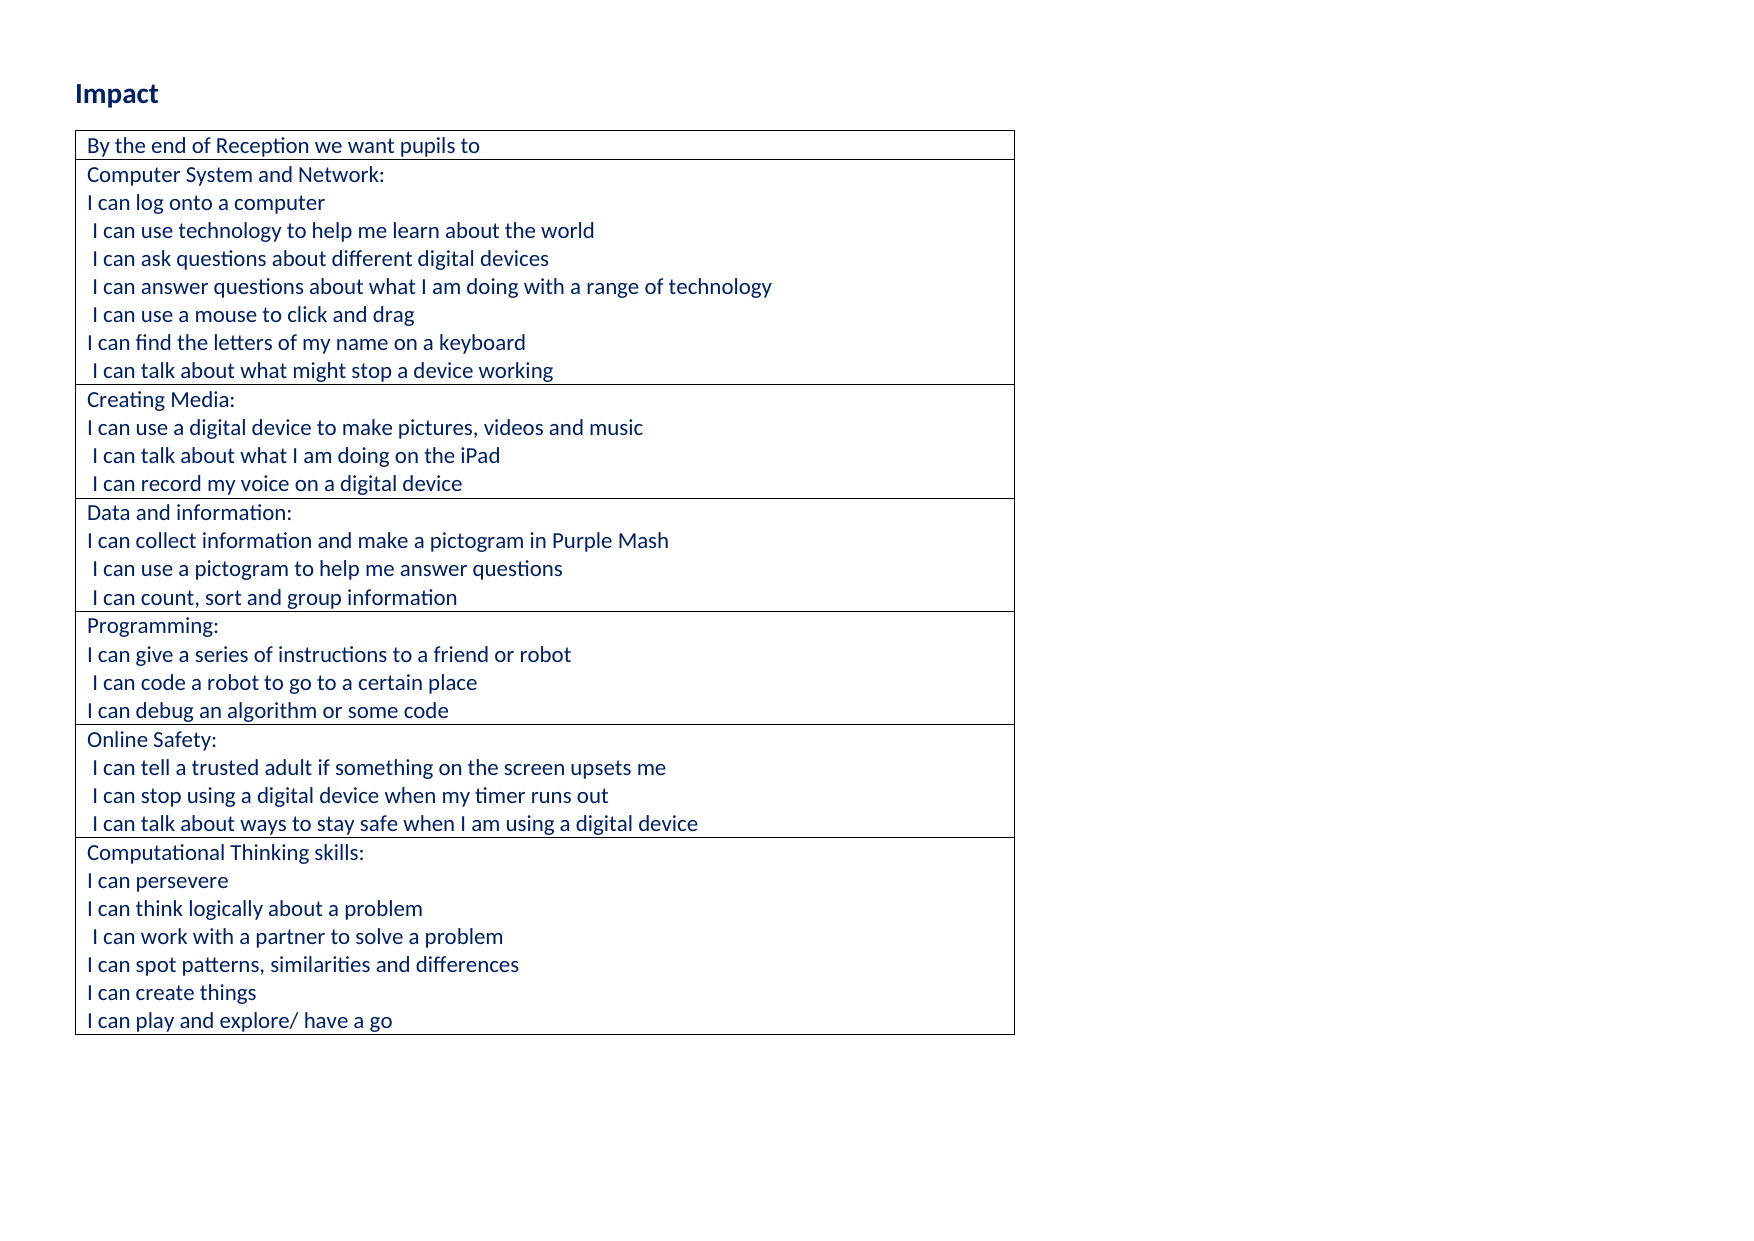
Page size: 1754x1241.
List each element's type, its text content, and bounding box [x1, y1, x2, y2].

table_cell Computational Thinking skills: I can persevere I can think logically about a problem I can work with a partner to solve a problem I can spot patterns, similarities and differences I can create things I can play and explore/ have a go [76, 838, 1014, 1034]
table_header By the end of Reception we want pupils to [76, 131, 1014, 159]
table_cell Programming: I can give a series of instructions to a friend or robot I can code a robot to go to a certain place I can debug an algorithm or some code [76, 612, 1014, 724]
table_cell Online Safety: I can tell a trusted adult if something on the screen upsets me I can stop using a digital device when my timer runs out I can talk about ways to stay safe when I am using a digital device [76, 725, 1014, 837]
table_cell Creating Media: I can use a digital device to make pictures, videos and music I can talk about what I am doing on the iPad I can record my voice on a digital device [76, 385, 1014, 497]
table_cell Data and information: I can collect information and make a pictogram in Purple Mash I can use a pictogram to help me answer questions I can count, sort and group information [76, 499, 1014, 611]
text Impact [75, 75, 1679, 111]
table_cell Computer System and Network: I can log onto a computer I can use technology to help me learn about the world I can ask questions about different digital devices I can answer questions about what I am doing with a range of technology I can use a mouse to click and drag I can find the letters of my name on a keyboard I can talk about what might stop a device working [76, 160, 1014, 384]
